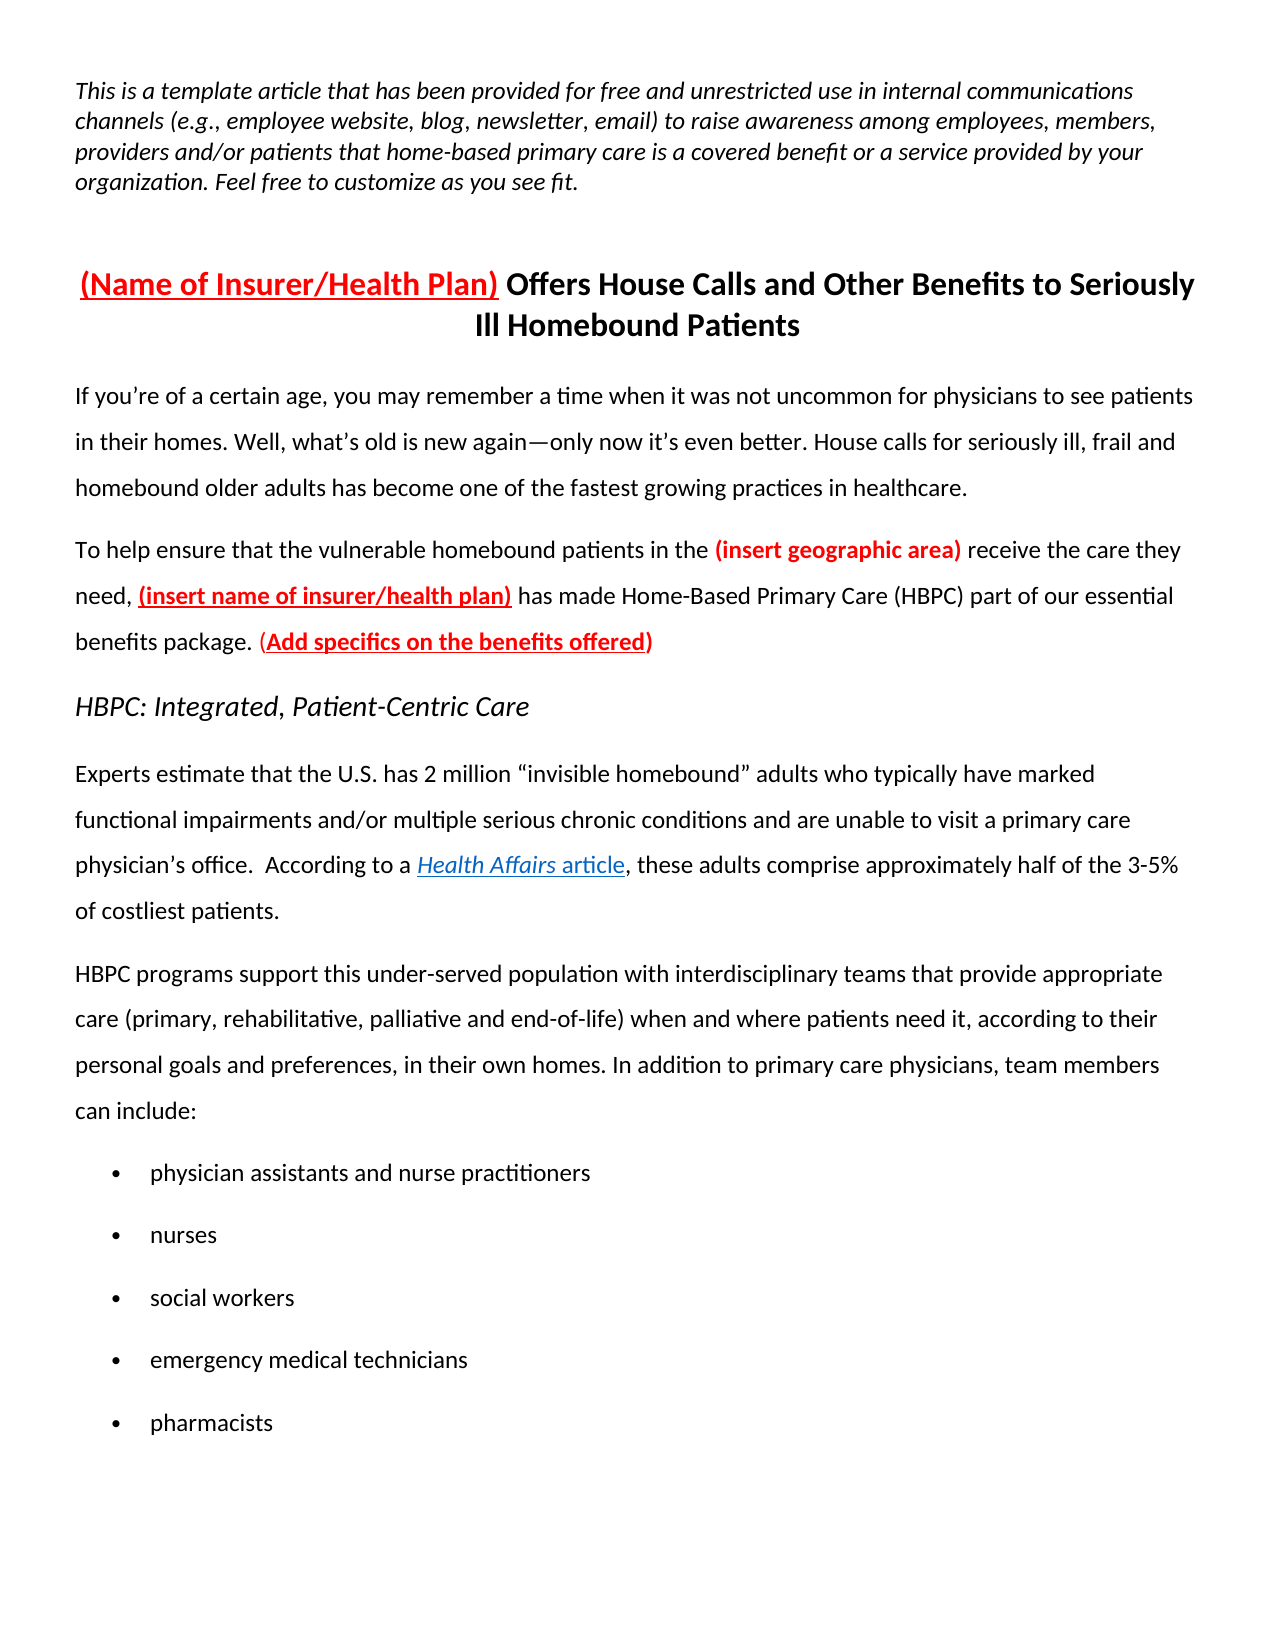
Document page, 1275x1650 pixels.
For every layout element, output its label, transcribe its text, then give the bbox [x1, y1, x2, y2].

text If you’re of a certain age, you may remember a time when it was not uncommon for physicians to see patients in their homes. Well, what’s old is new again—only now it’s even better. House calls for seriously ill, frail and homebound older adults has become one of the fastest growing practices in healthcare. [75, 380, 1200, 502]
list physician assistants and nurse practitioners [112, 1157, 1200, 1188]
list emergency medical technicians [112, 1344, 1200, 1375]
text Experts estimate that the U.S. has 2 million “invisible homebound” adults who typically have marked functional impairments and/or multiple serious chronic conditions and are unable to visit a primary care physician’s office. According to a Health Affairs article, these adults comprise approximately half of the 3-5% of costliest patients. [75, 758, 1200, 926]
list nurses [112, 1220, 1200, 1250]
text This is a template article that has been provided for free and unrestricted use in internal communications channels (e.g., employee website, blog, newsletter, email) to raise awareness among employees, members, providers and/or patients that home-based primary care is a covered benefit or a service provided by your organization. Feel free to customize as you see fit. [75, 75, 1200, 197]
list pharmacists [112, 1407, 1200, 1437]
list social workers [112, 1282, 1200, 1313]
text HBPC: Integrated, Patient-Centric Care [75, 688, 1200, 724]
text To help ensure that the vulnerable homebound patients in the (insert geographic area) receive the care they need, (insert name of insurer/health plan) has made Home-Based Primary Care (HBPC) part of our essential benefits package. (Add specifics on the benefits offered) [75, 534, 1200, 656]
text HBPC programs support this under-served population with interdisciplinary teams that provide appropriate care (primary, rehabilitative, palliative and end-of-life) when and where patients need it, according to their personal goals and preferences, in their own homes. In addition to primary care physicians, team members can include: [75, 958, 1200, 1125]
text (Name of Insurer/Health Plan) Offers House Calls and Other Benefits to Seriously Ill Homebound Patients [75, 263, 1200, 345]
